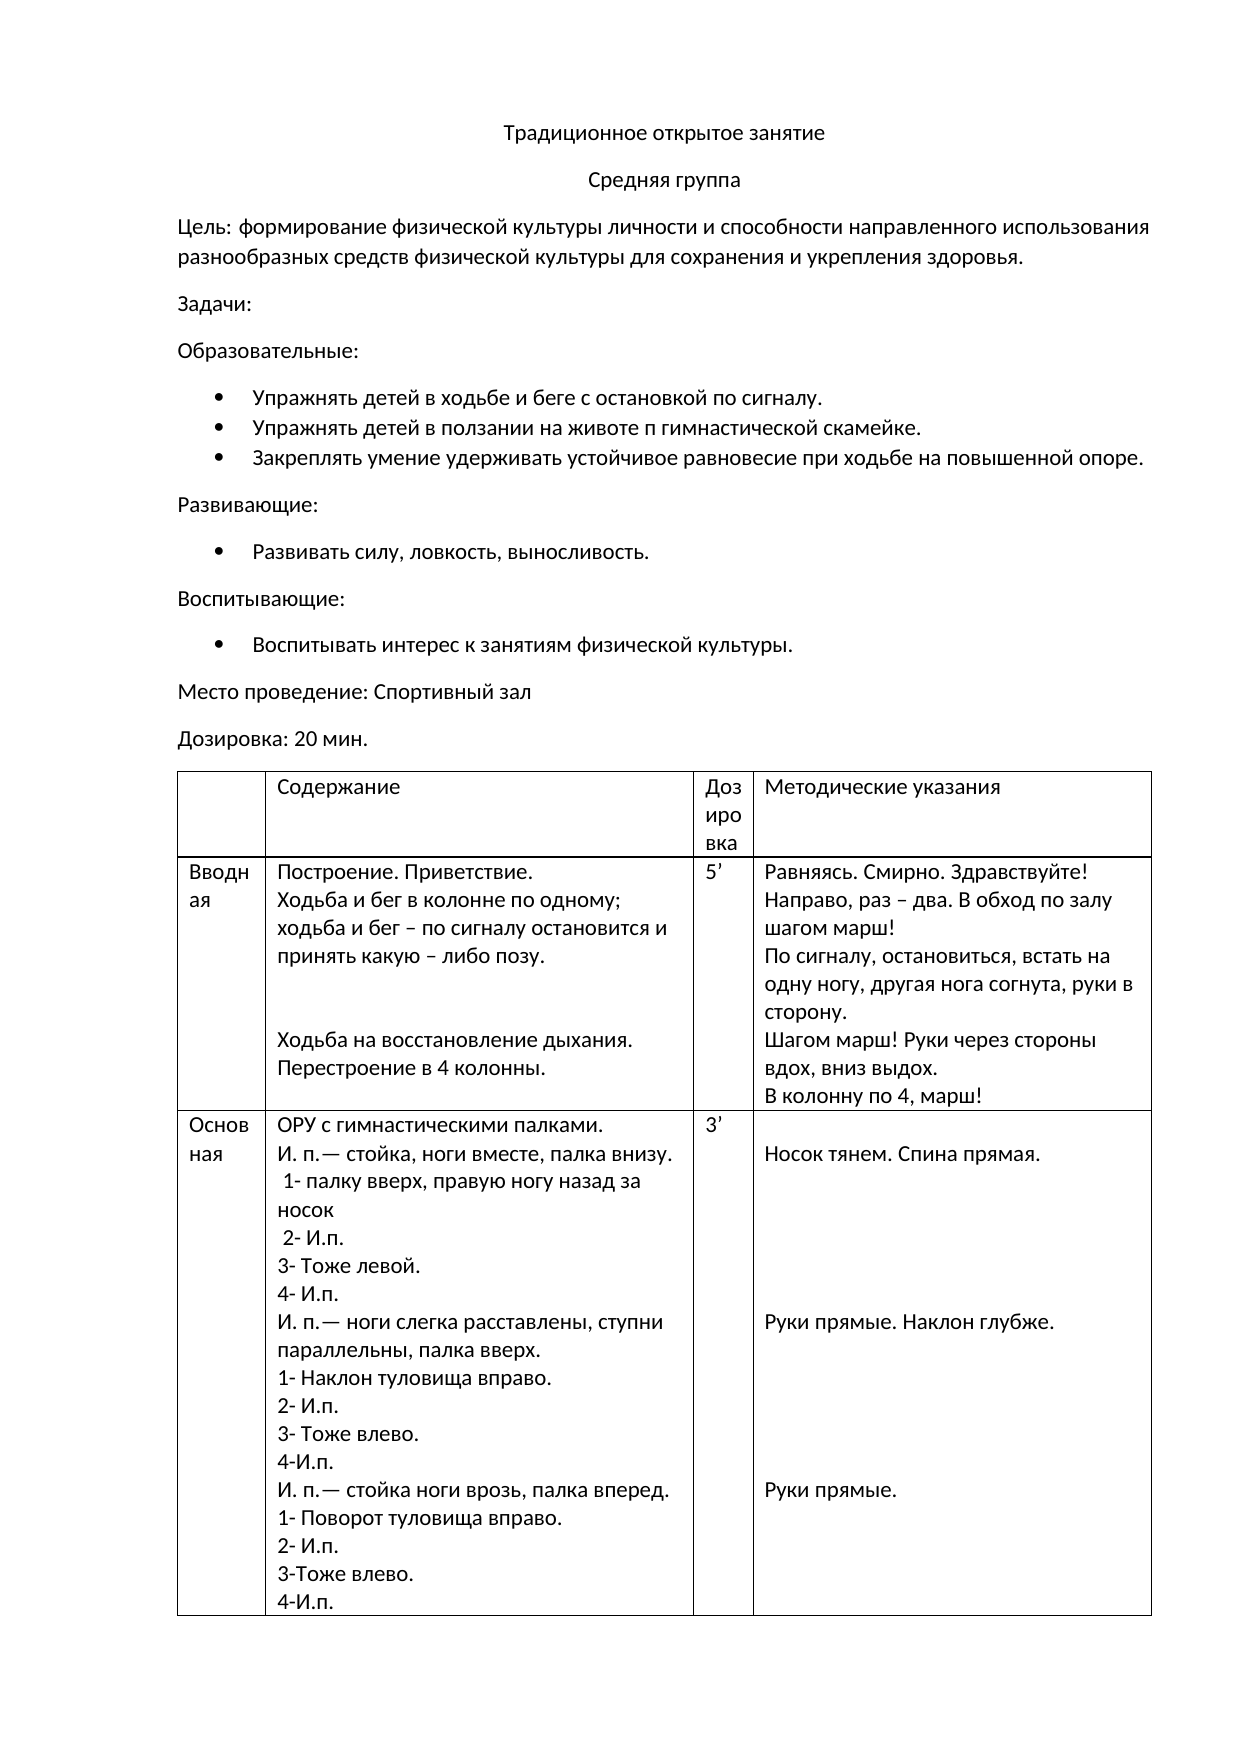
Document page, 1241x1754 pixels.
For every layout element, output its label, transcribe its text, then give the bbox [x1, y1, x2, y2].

list Упражнять детей в ползании на животе п гимнастической скамейке. [215, 413, 1152, 441]
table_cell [754, 1111, 1151, 1615]
table_header Методические указания [754, 772, 1151, 856]
table_cell 3’ 3’ 3’ [694, 1111, 753, 1615]
text Цель: формирование физической культуры личности и способности направленного использования разнообразных средств физической культуры для сохранения и укрепления здоровья. [177, 212, 1152, 270]
text Воспитывающие: [177, 584, 1152, 612]
table_cell Построение. Приветствие. Ходьба и бег в колонне по одному; ходьба и бег – по сигналу остановится и принять какую – либо позу. Ходьба на восстановление дыхания. Перестроение в 4 колонны. [266, 858, 693, 1109]
table_cell Равняясь. Смирно. Здравствуйте! Направо, раз – два. В обход по залу шагом марш! По сигналу, остановиться, встать на одну ногу, другая нога согнута, руки в сторону. Шагом марш! Руки через стороны вдох, вниз выдох. В колонну по 4, марш! [754, 858, 1151, 1109]
table_header Дозировка [694, 772, 753, 856]
list Развивать силу, ловкость, выносливость. [215, 537, 1152, 565]
table_cell Вводная [178, 858, 265, 1109]
list Воспитывать интерес к занятиям физической культуры. [215, 631, 1152, 659]
text Место проведение: Спортивный зал [177, 677, 1152, 706]
table_header Содержание [266, 772, 693, 856]
text Развивающие: [177, 490, 1152, 518]
text Традиционное открытое занятие [177, 118, 1152, 146]
text Средняя группа [177, 165, 1152, 193]
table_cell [266, 1111, 693, 1615]
table_cell Основная [178, 1111, 265, 1615]
list Закреплять умение удерживать устойчивое равновесие при ходьбе на повышенной опоре. [215, 443, 1152, 471]
table_cell 5’ [694, 858, 753, 1109]
table_header [178, 772, 265, 856]
text Задачи: [177, 289, 1152, 317]
text Образовательные: [177, 336, 1152, 364]
text Дозировка: 20 мин. [177, 724, 1152, 752]
list Упражнять детей в ходьбе и беге с остановкой по сигналу. [215, 383, 1152, 411]
